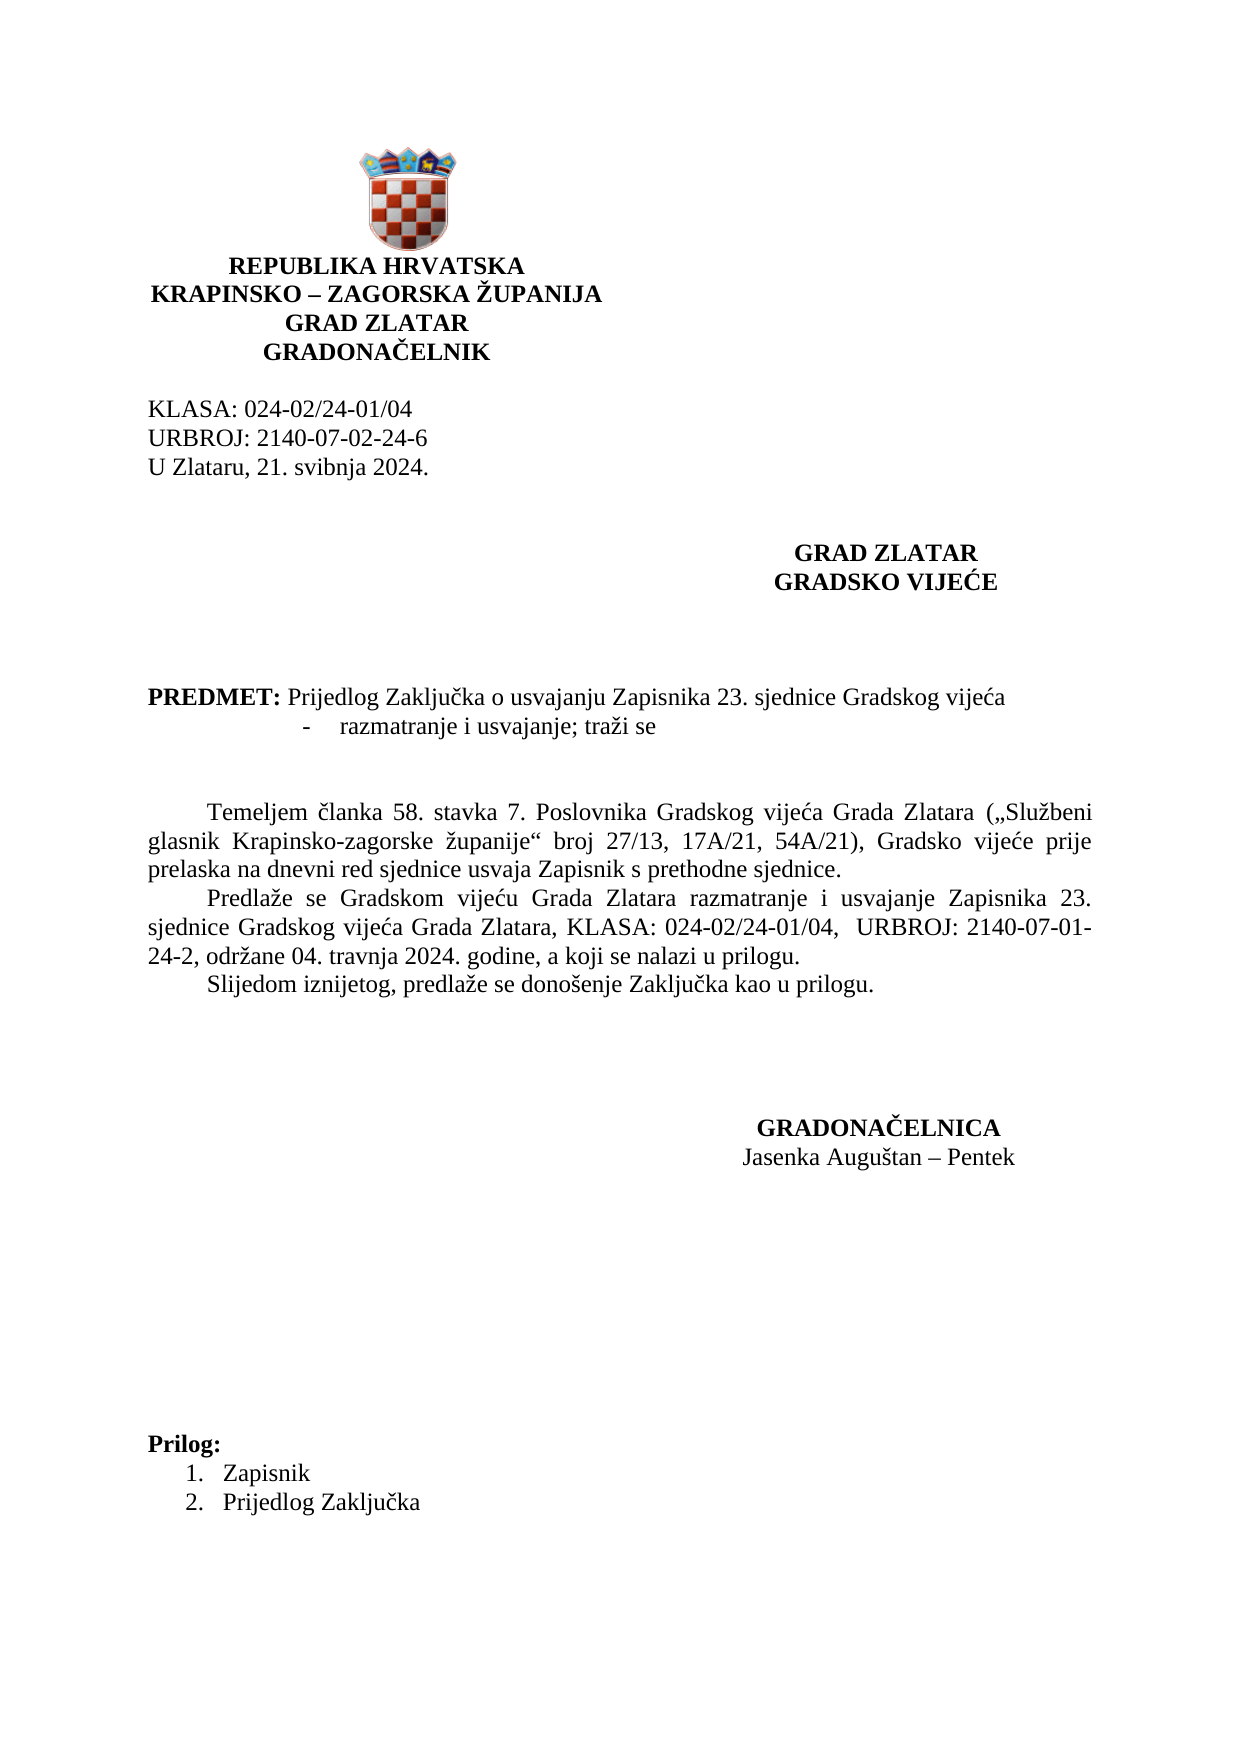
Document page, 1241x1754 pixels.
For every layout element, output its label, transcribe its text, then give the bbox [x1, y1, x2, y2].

text Temeljem članka 58. stavka 7. Poslovnika Gradskog vijeća Grada Zlatara („Službeni glasnik Krapinsko-zagorske županije“ broj 27/13, 17A/21, 54A/21), Gradsko vijeće prije prelaska na dnevni red sjednice usvaja Zapisnik s prethodne sjednice. [148, 797, 1093, 883]
list Prijedlog Zaključka [185, 1487, 1093, 1516]
text Predlaže se Gradskom vijeću Grada Zlatara razmatranje i usvajanje Zapisnika 23. sjednice Gradskog vijeća Grada Zlatara, KLASA: 024-02/24-01/04, URBROJ: 2140-07-01-24-2, održane 04. travnja 2024. godine, a koji se nalazi u prilogu. [148, 883, 1093, 969]
text Slijedom iznijetog, predlaže se donošenje Zaključka kao u prilogu. [148, 969, 1093, 998]
text KRAPINSKO – ZAGORSKA ŽUPANIJA [148, 279, 605, 308]
text GRADSKO VIJEĆE [679, 567, 1093, 596]
text GRADONAČELNIK [148, 337, 605, 366]
text KLASA: 024-02/24-01/04 [148, 394, 1093, 423]
text GRADONAČELNICA [664, 1113, 1093, 1142]
text Jasenka Auguštan – Pentek [664, 1142, 1093, 1171]
list Zapisnik [185, 1458, 1093, 1487]
text REPUBLIKA HRVATSKA [148, 251, 605, 279]
picture [359, 147, 457, 251]
text PREDMET: Prijedlog Zaključka o usvajanju Zapisnika 23. sjednice Gradskog vijeća [148, 682, 1093, 711]
text Prilog: [148, 1429, 1093, 1458]
text URBROJ: 2140-07-02-24-6 [148, 423, 1093, 452]
text GRAD ZLATAR [148, 308, 605, 337]
text U Zlataru, 21. svibnja 2024. [148, 452, 1093, 481]
text GRAD ZLATAR [679, 538, 1093, 567]
list razmatranje i usvajanje; traži se [302, 711, 1093, 739]
